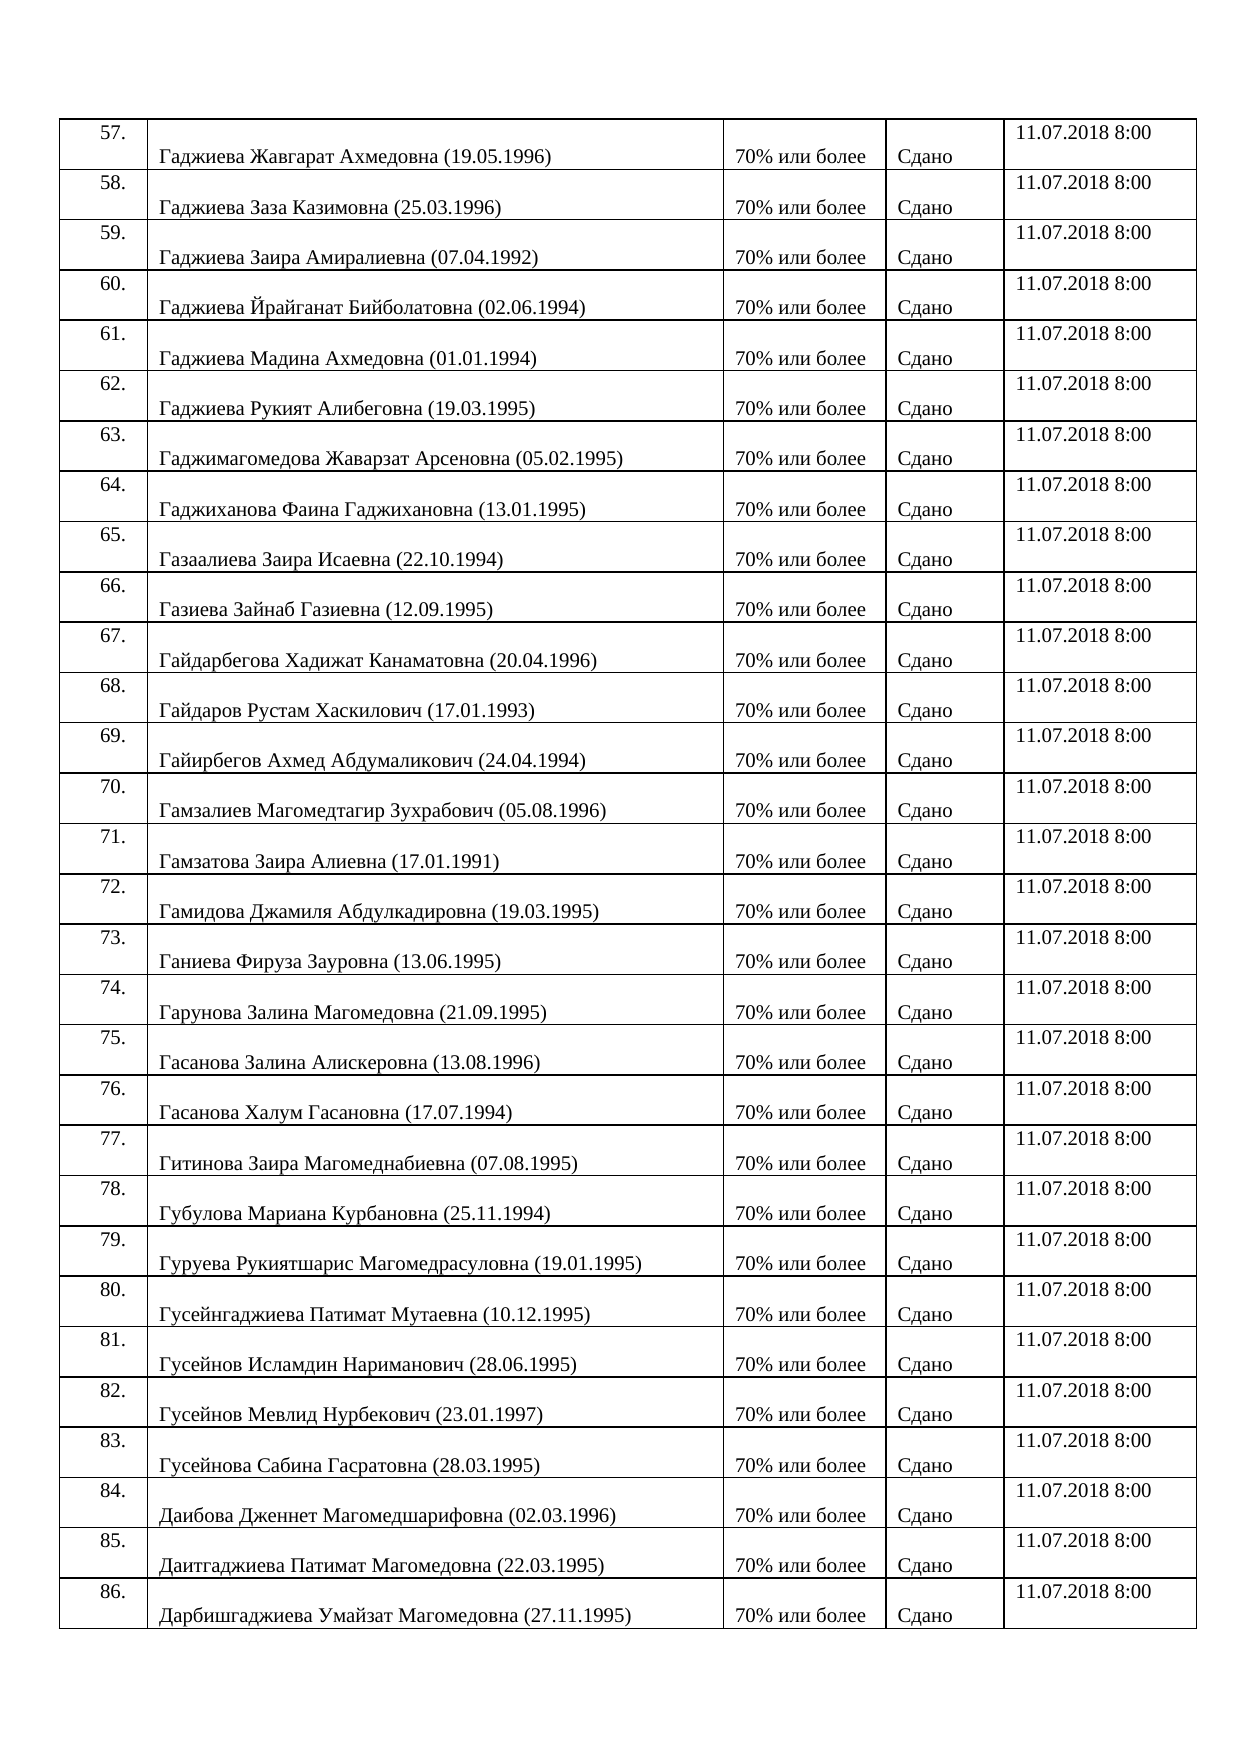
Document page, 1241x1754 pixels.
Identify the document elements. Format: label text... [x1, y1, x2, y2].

table_cell 11.07.2018 8:00 [1005, 774, 1196, 822]
table_cell 11.07.2018 8:00 [1005, 220, 1196, 269]
table_cell 70% или более [724, 1478, 885, 1527]
table_cell 70% или более [724, 1528, 885, 1577]
table_cell Гаджиева Жавгарат Ахмедовна (19.05.1996) [148, 120, 723, 168]
table_cell Сдано [887, 220, 1003, 269]
table_cell Сдано [887, 371, 1003, 420]
table_cell 70% или более [724, 1176, 885, 1225]
table_cell 70% или более [724, 522, 885, 571]
table_cell 70% или более [724, 875, 885, 923]
table_cell [60, 824, 147, 873]
table_cell Гаджиева Йрайганат Бийболатовна (02.06.1994) [148, 271, 723, 319]
table_cell 70% или более [724, 472, 885, 521]
table_cell Гарунова Залина Магомедовна (21.09.1995) [148, 975, 723, 1024]
table_cell [60, 321, 147, 370]
table_cell Гусейнова Сабина Гасратовна (28.03.1995) [148, 1428, 723, 1477]
table_cell Гусейнгаджиева Патимат Мутаевна (10.12.1995) [148, 1277, 723, 1326]
table_cell 11.07.2018 8:00 [1005, 824, 1196, 873]
table_cell Сдано [887, 824, 1003, 873]
table_cell 11.07.2018 8:00 [1005, 875, 1196, 923]
table_cell Сдано [887, 1076, 1003, 1124]
table_cell 11.07.2018 8:00 [1005, 1528, 1196, 1577]
table_cell [60, 472, 147, 521]
table_cell Гусейнов Мевлид Нурбекович (23.01.1997) [148, 1378, 723, 1426]
table_cell [60, 925, 147, 973]
table_cell Сдано [887, 1528, 1003, 1577]
table_cell 70% или более [724, 573, 885, 621]
table_cell Газиева Зайнаб Газиевна (12.09.1995) [148, 573, 723, 621]
table_cell Гамзалиев Магомедтагир Зухрабович (05.08.1996) [148, 774, 723, 822]
table_cell Даибова Дженнет Магомедшарифовна (02.03.1996) [148, 1478, 723, 1527]
table_cell Сдано [887, 774, 1003, 822]
table_cell 11.07.2018 8:00 [1005, 1428, 1196, 1477]
table_cell 70% или более [724, 371, 885, 420]
table_cell 70% или более [724, 1378, 885, 1426]
table_cell 70% или более [724, 1227, 885, 1275]
table_cell Гитинова Заира Магомеднабиевна (07.08.1995) [148, 1126, 723, 1175]
table_cell 11.07.2018 8:00 [1005, 522, 1196, 571]
table_cell Сдано [887, 522, 1003, 571]
table_cell Гайдаров Рустам Хаскилович (17.01.1993) [148, 673, 723, 722]
table_cell [60, 623, 147, 672]
table_cell Гамзатова Заира Алиевна (17.01.1991) [148, 824, 723, 873]
table_cell Сдано [887, 975, 1003, 1024]
table_cell 11.07.2018 8:00 [1005, 472, 1196, 521]
table_cell 70% или более [724, 120, 885, 168]
table_cell 11.07.2018 8:00 [1005, 1579, 1196, 1627]
table_cell 11.07.2018 8:00 [1005, 1378, 1196, 1426]
table_cell Гаджиева Рукият Алибеговна (19.03.1995) [148, 371, 723, 420]
table_cell 11.07.2018 8:00 [1005, 1227, 1196, 1275]
table_cell Гусейнов Исламдин Нариманович (28.06.1995) [148, 1327, 723, 1376]
table_cell 70% или более [724, 271, 885, 319]
table_cell 70% или более [724, 321, 885, 370]
table_cell Сдано [887, 1478, 1003, 1527]
table_cell 70% или более [724, 170, 885, 219]
table_cell Сдано [887, 1025, 1003, 1074]
table_cell Сдано [887, 472, 1003, 521]
table_cell 70% или более [724, 1428, 885, 1477]
table_cell 11.07.2018 8:00 [1005, 1327, 1196, 1376]
table_cell [60, 371, 147, 420]
table_cell 11.07.2018 8:00 [1005, 422, 1196, 470]
table_cell 70% или более [724, 723, 885, 772]
table_cell Сдано [887, 1327, 1003, 1376]
table_cell [60, 1076, 147, 1124]
table_cell Сдано [887, 1176, 1003, 1225]
table_cell Сдано [887, 170, 1003, 219]
table_cell 11.07.2018 8:00 [1005, 1176, 1196, 1225]
table_cell Сдано [887, 623, 1003, 672]
table_cell Сдано [887, 1378, 1003, 1426]
table_cell Сдано [887, 875, 1003, 923]
table_cell [60, 522, 147, 571]
table_cell Гаджиханова Фаина Гаджихановна (13.01.1995) [148, 472, 723, 521]
table_cell Гайдарбегова Хадижат Канаматовна (20.04.1996) [148, 623, 723, 672]
table_cell 11.07.2018 8:00 [1005, 975, 1196, 1024]
table_cell Сдано [887, 723, 1003, 772]
table_cell 70% или более [724, 774, 885, 822]
table_cell 11.07.2018 8:00 [1005, 673, 1196, 722]
table_cell 70% или более [724, 1076, 885, 1124]
table_cell Сдано [887, 1126, 1003, 1175]
table_cell [60, 673, 147, 722]
table_cell 11.07.2018 8:00 [1005, 1478, 1196, 1527]
table_cell Гаджиева Заира Амиралиевна (07.04.1992) [148, 220, 723, 269]
table_cell [60, 1277, 147, 1326]
table_cell Сдано [887, 422, 1003, 470]
table_cell Сдано [887, 1579, 1003, 1627]
table_cell [60, 1176, 147, 1225]
table_cell [60, 723, 147, 772]
table_cell [60, 1528, 147, 1577]
table_cell Сдано [887, 925, 1003, 973]
table_cell Даитгаджиева Патимат Магомедовна (22.03.1995) [148, 1528, 723, 1577]
table_cell [60, 573, 147, 621]
table_cell Гаджиева Мадина Ахмедовна (01.01.1994) [148, 321, 723, 370]
table_cell [60, 120, 147, 168]
table_cell [60, 975, 147, 1024]
table_cell [60, 1025, 147, 1074]
table_cell 11.07.2018 8:00 [1005, 1025, 1196, 1074]
table_cell Сдано [887, 1227, 1003, 1275]
table_cell Сдано [887, 1428, 1003, 1477]
table_cell 11.07.2018 8:00 [1005, 371, 1196, 420]
table_cell 70% или более [724, 673, 885, 722]
table_cell Гаджиева Заза Казимовна (25.03.1996) [148, 170, 723, 219]
table_cell Гайирбегов Ахмед Абдумаликович (24.04.1994) [148, 723, 723, 772]
table_cell 11.07.2018 8:00 [1005, 321, 1196, 370]
table_cell [60, 774, 147, 822]
table_cell Сдано [887, 573, 1003, 621]
table_cell 11.07.2018 8:00 [1005, 623, 1196, 672]
table_cell [60, 422, 147, 470]
table_cell Губулова Мариана Курбановна (25.11.1994) [148, 1176, 723, 1225]
table_cell 11.07.2018 8:00 [1005, 1277, 1196, 1326]
table_cell [60, 1327, 147, 1376]
table_cell [60, 220, 147, 269]
table_cell Сдано [887, 321, 1003, 370]
table_cell Гасанова Халум Гасановна (17.07.1994) [148, 1076, 723, 1124]
table_cell Сдано [887, 120, 1003, 168]
table_cell [60, 1579, 147, 1627]
table_cell Газаалиева Заира Исаевна (22.10.1994) [148, 522, 723, 571]
table_cell [60, 1227, 147, 1275]
table_cell [60, 271, 147, 319]
table_cell 11.07.2018 8:00 [1005, 1126, 1196, 1175]
table_cell [60, 170, 147, 219]
table_cell 70% или более [724, 1327, 885, 1376]
table_cell 70% или более [724, 1277, 885, 1326]
table_cell Сдано [887, 271, 1003, 319]
table_cell Гуруева Рукиятшарис Магомедрасуловна (19.01.1995) [148, 1227, 723, 1275]
table_cell [60, 1478, 147, 1527]
table_cell 70% или более [724, 623, 885, 672]
table_cell 11.07.2018 8:00 [1005, 170, 1196, 219]
table_cell Сдано [887, 1277, 1003, 1326]
table_cell 70% или более [724, 1126, 885, 1175]
table_cell 70% или более [724, 422, 885, 470]
table_cell 11.07.2018 8:00 [1005, 723, 1196, 772]
table_cell 11.07.2018 8:00 [1005, 1076, 1196, 1124]
table_cell [60, 1378, 147, 1426]
table_cell Гасанова Залина Алискеровна (13.08.1996) [148, 1025, 723, 1074]
table_cell Ганиева Фируза Зауровна (13.06.1995) [148, 925, 723, 973]
table_cell 11.07.2018 8:00 [1005, 120, 1196, 168]
table_cell 70% или более [724, 220, 885, 269]
table_cell [60, 875, 147, 923]
table_cell [60, 1428, 147, 1477]
table_cell Дарбишгаджиева Умайзат Магомедовна (27.11.1995) [148, 1579, 723, 1627]
table_cell Сдано [887, 673, 1003, 722]
table_cell 11.07.2018 8:00 [1005, 925, 1196, 973]
table_cell 70% или более [724, 1579, 885, 1627]
table_cell 70% или более [724, 925, 885, 973]
table_cell 70% или более [724, 1025, 885, 1074]
table_cell Гамидова Джамиля Абдулкадировна (19.03.1995) [148, 875, 723, 923]
table_cell Гаджимагомедова Жаварзат Арсеновна (05.02.1995) [148, 422, 723, 470]
table_cell 11.07.2018 8:00 [1005, 271, 1196, 319]
table_cell [60, 1126, 147, 1175]
table_cell 70% или более [724, 975, 885, 1024]
table_cell 70% или более [724, 824, 885, 873]
table_cell 11.07.2018 8:00 [1005, 573, 1196, 621]
